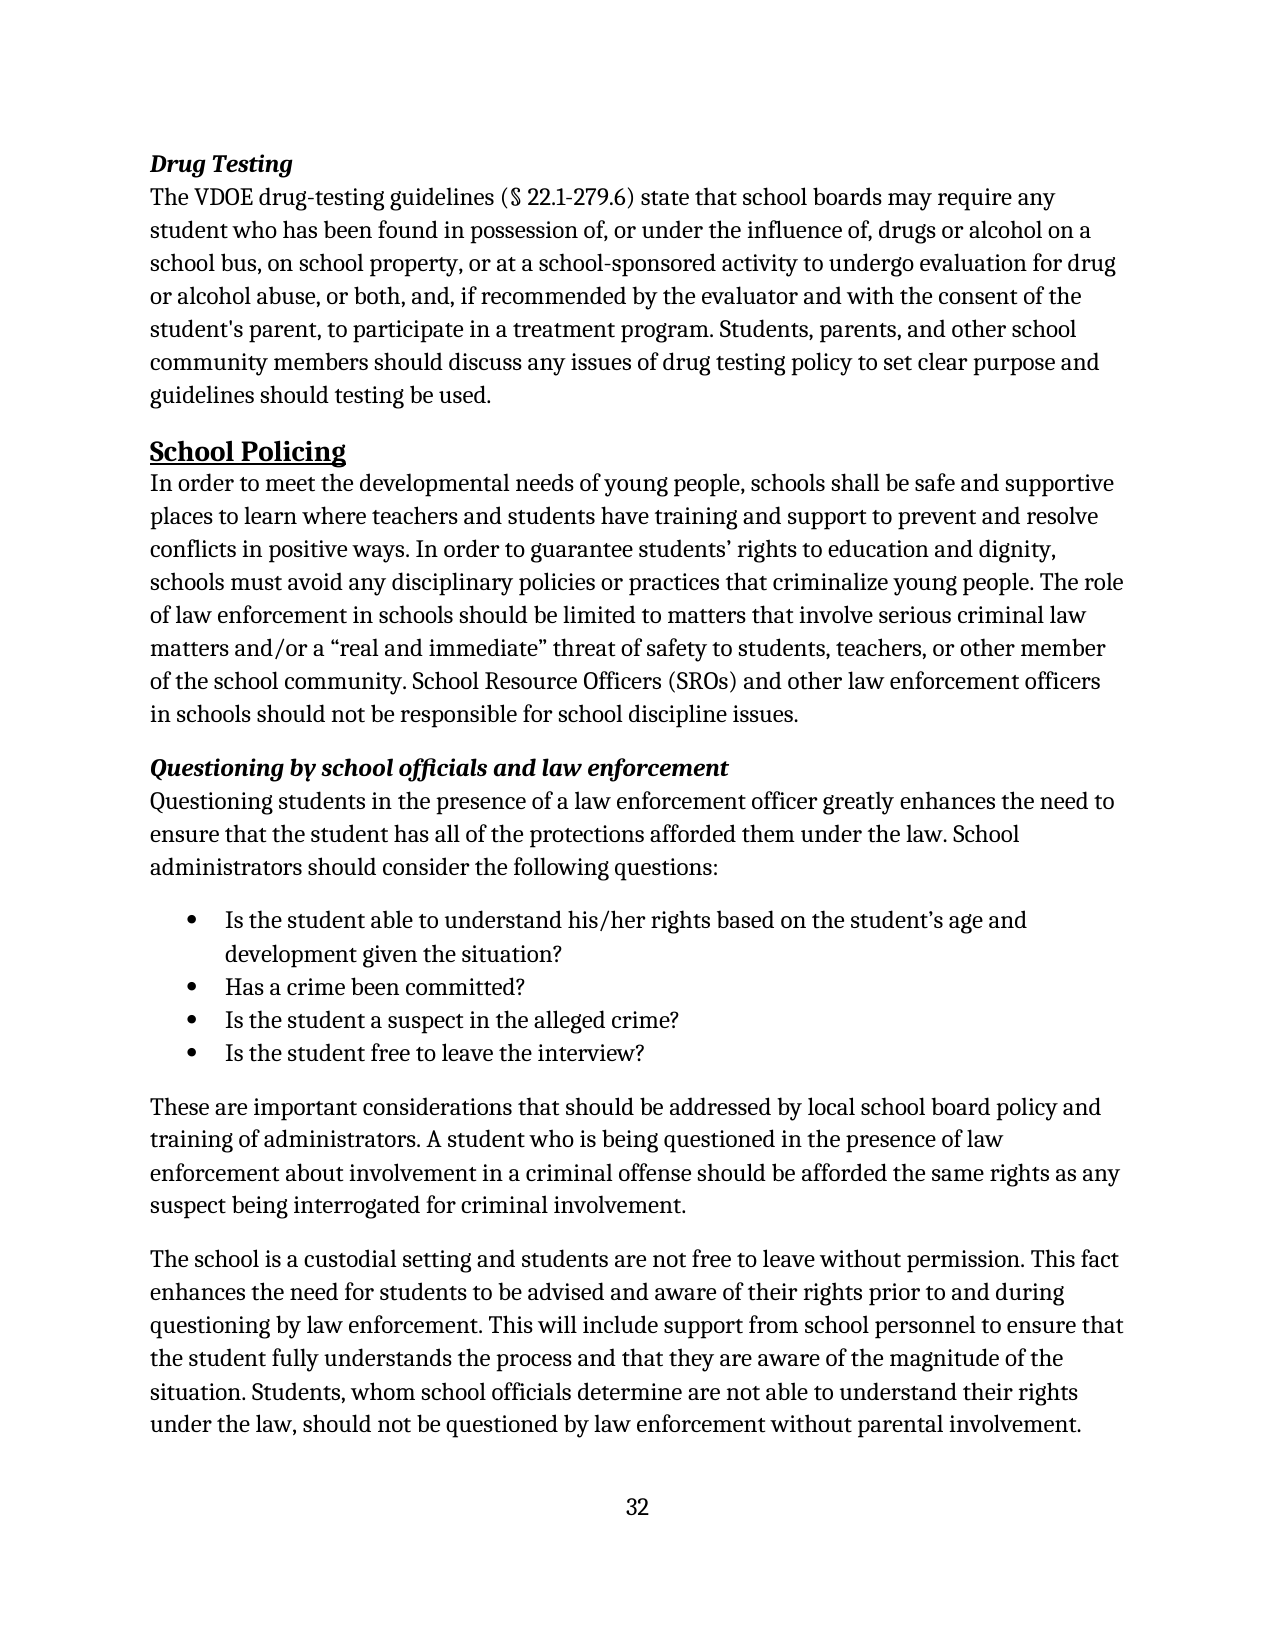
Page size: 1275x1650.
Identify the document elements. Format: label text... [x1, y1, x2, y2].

text Questioning students in the presence of a law enforcement officer greatly enhances the need to ensure that the student has all of the protections afforded them under the law. School administrators should consider the following questions: [150, 787, 1125, 881]
text The VDOE drug-testing guidelines (§ 22.1-279.6) state that school boards may require any student who has been found in possession of, or under the influence of, drugs or alcohol on a school bus, on school property, or at a school-sponsored activity to undergo evaluation for drug or alcohol abuse, or both, and, if recommended by the evaluator and with the consent of the student's parent, to participate in a treatment program. Students, parents, and other school community members should discuss any issues of drug testing policy to set clear purpose and guidelines should testing be used. [150, 183, 1125, 410]
subtitle School Policing [150, 435, 1125, 468]
list Is the student a suspect in the alleged crime? [187, 1006, 1125, 1034]
text In order to meet the developmental needs of young people, schools shall be safe and supportive places to learn where teachers and students have training and support to prevent and resolve conflicts in positive ways. In order to guarantee students’ rights to education and dignity, schools must avoid any disciplinary policies or practices that criminalize young people. The role of law enforcement in schools should be limited to matters that involve serious criminal law matters and/or a “real and immediate” threat of safety to students, teachers, or other member of the school community. School Resource Officers (SROs) and other law enforcement officers in schools should not be responsible for school discipline issues. [150, 468, 1125, 728]
list Is the student able to understand his/her rights based on the student’s age and development given the situation? [187, 906, 1125, 968]
text These are important considerations that should be addressed by local school board policy and training of administrators. A student who is being questioned in the presence of law enforcement about involvement in a criminal offense should be afforded the same rights as any suspect being interrogated for criminal involvement. [150, 1092, 1125, 1220]
text The school is a custodial setting and students are not free to leave without permission. This fact enhances the need for students to be advised and aware of their rights prior to and during questioning by law enforcement. This will include support from school personnel to ensure that the student fully understands the process and that they are aware of the magnitude of the situation. Students, whom school officials determine are not able to understand their rights under the law, should not be questioned by law enforcement without parental involvement. [150, 1245, 1125, 1439]
list Is the student free to leave the interview? [187, 1038, 1125, 1067]
subtitle Drug Testing [150, 150, 1125, 179]
list Has a crime been committed? [187, 972, 1125, 1001]
subtitle Questioning by school officials and law enforcement [150, 753, 1125, 782]
